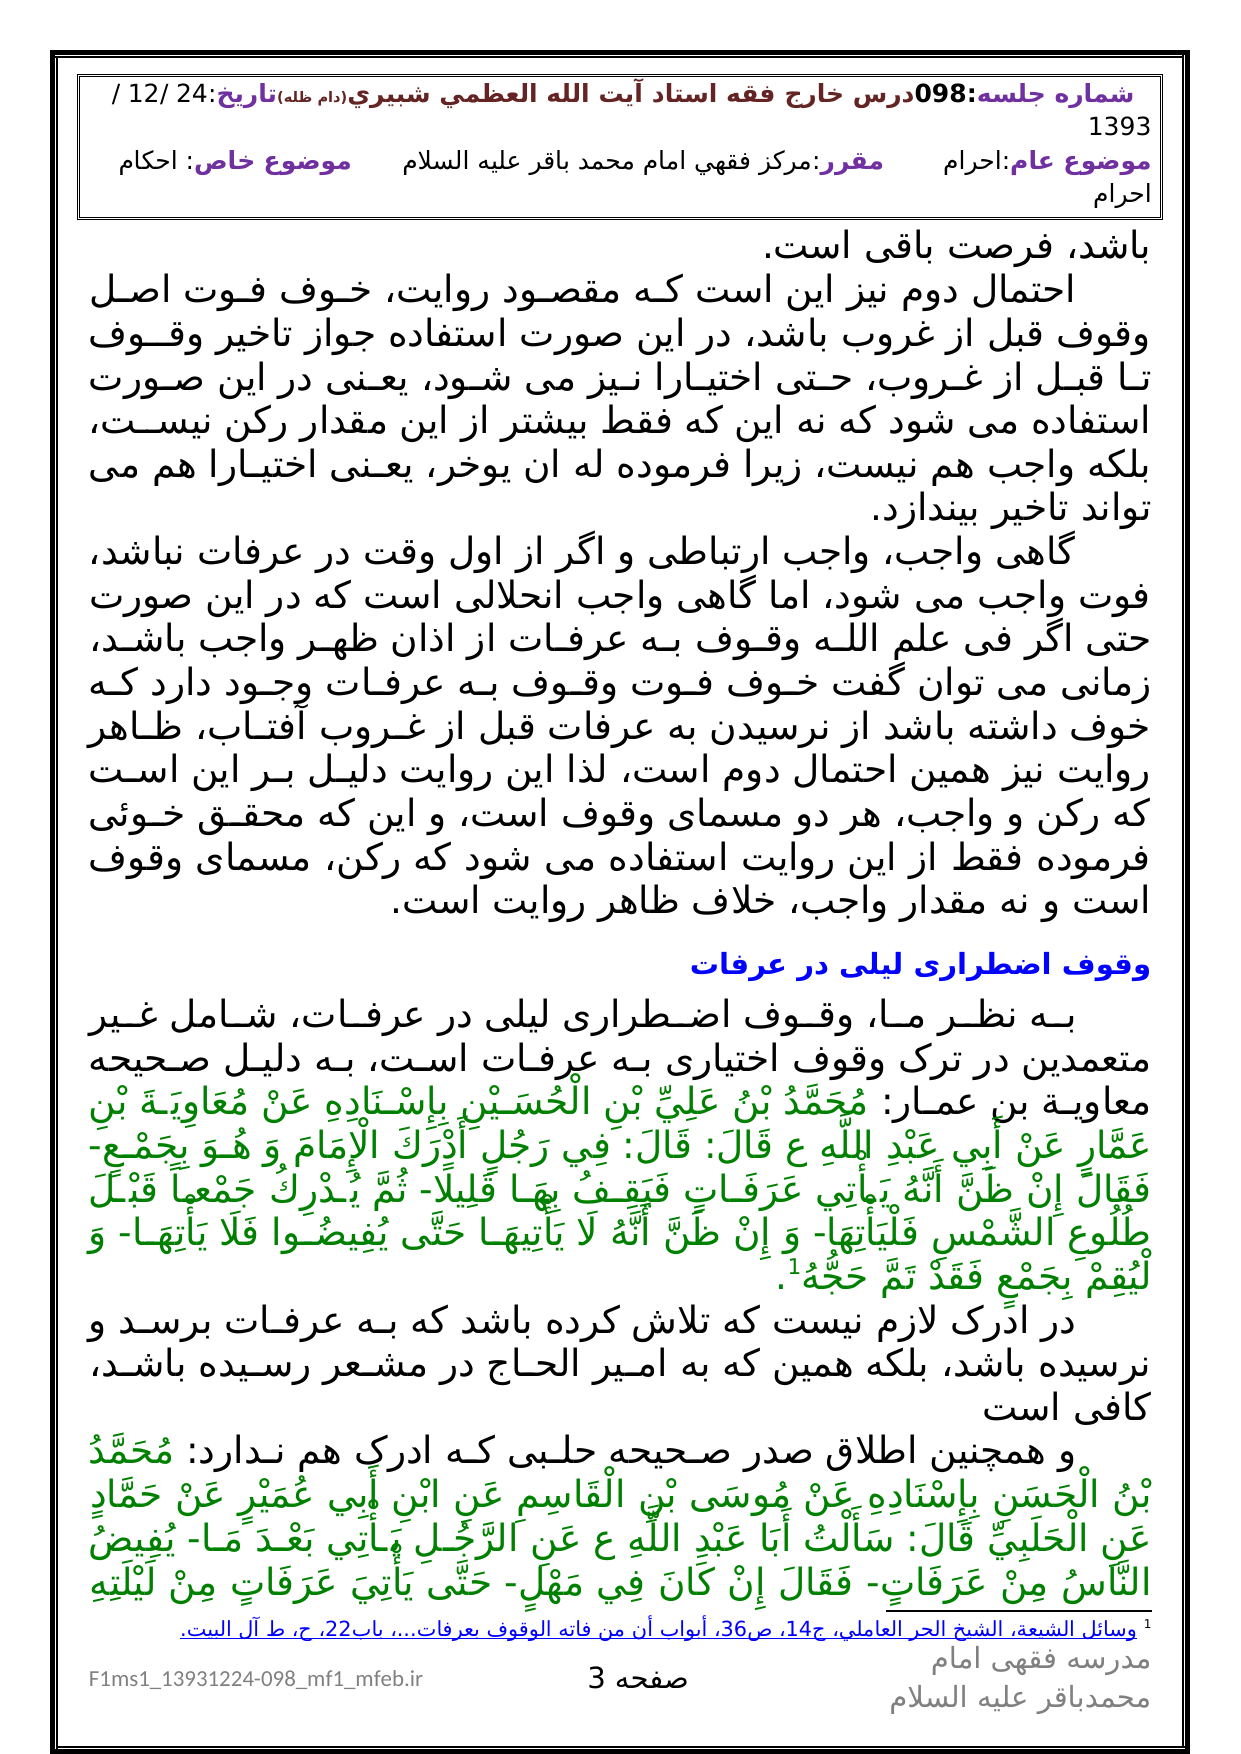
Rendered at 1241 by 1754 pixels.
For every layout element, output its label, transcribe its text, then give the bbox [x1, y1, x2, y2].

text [89, 224, 1152, 268]
text در ادرک لازم نیست که تلاش کرده باشد که به عرفات برسد و نرسیده باشد، بلکه همین که به امیر الحاج در مشعر رسیده باشد، کافی است [89, 1298, 1152, 1429]
text احتمال دوم نیز این است که مقصود روایت، خوف فوت اصل وقوف قبل از غروب باشد، در این صورت استفاده جواز تاخیر وقوف تا قبل از غروب، حتی اختیارا نیز می شود، یعنی در این صورت استفاده می شود که نه این که فقط بیشتر از این مقدار رکن نیست، بلکه واجب هم نیست، زیرا فرموده له ان یوخر، یعنی اختیارا هم می تواند تاخیر بیندازد. [89, 268, 1152, 530]
subtitle وقوف اضطراری لیلی در عرفات [89, 947, 1152, 981]
text گاهی واجب، واجب ارتباطی و اگر از اول وقت در عرفات نباشد، فوت واجب می شود، اما گاهی واجب انحلالی است که در این صورت حتی اگر فی علم الله وقوف به عرفات از اذان ظهر واجب باشد، زمانی می توان گفت خوف فوت وقوف به عرفات وجود دارد که خوف داشته باشد از نرسیدن به عرفات قبل از غروب آفتاب، ظاهر روایت نیز همین احتمال دوم است، لذا این روایت دلیل بر این است که رکن و واجب، هر دو مسمای وقوف است، و این که محقق خوئی فرموده فقط از این روایت استفاده می شود که رکن، مسمای وقوف است و نه مقدار واجب، خلاف ظاهر روایت است. [89, 530, 1152, 922]
text به نظر ما، وقوف اضطراری لیلی در عرفات، شامل غیر متعمدین در ترک وقوف اختیاری به عرفات است، به دلیل صحیحه معاویة بن عمار: مُحَمَّدُ بْنُ عَلِيِّ بْنِ الْحُسَيْنِ بِإِسْنَادِهِ عَنْ مُعَاوِيَةَ بْنِ عَمَّارٍ عَنْ‌ أَبِي عَبْدِ اللَّهِ ع قَالَ: قَالَ: فِي رَجُلٍ أَدْرَكَ الْإِمَامَ وَ هُوَ بِجَمْعٍ- فَقَالَ إِنْ ظَنَّ أَنَّهُ يَأْتِي عَرَفَاتٍ فَيَقِفُ بِهَا قَلِيلًا- ثُمَّ يُدْرِكُ جَمْعاً قَبْلَ طُلُوعِ الشَّمْسِ فَلْيَأْتِهَا- وَ إِنْ ظَنَّ أَنَّهُ لَا يَأْتِيهَا حَتَّى يُفِيضُوا فَلَا يَأْتِهَا- وَ لْيُقِمْ بِجَمْعٍ فَقَدْ تَمَّ حَجُّهُ. [89, 993, 1152, 1298]
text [89, 1429, 1152, 1604]
